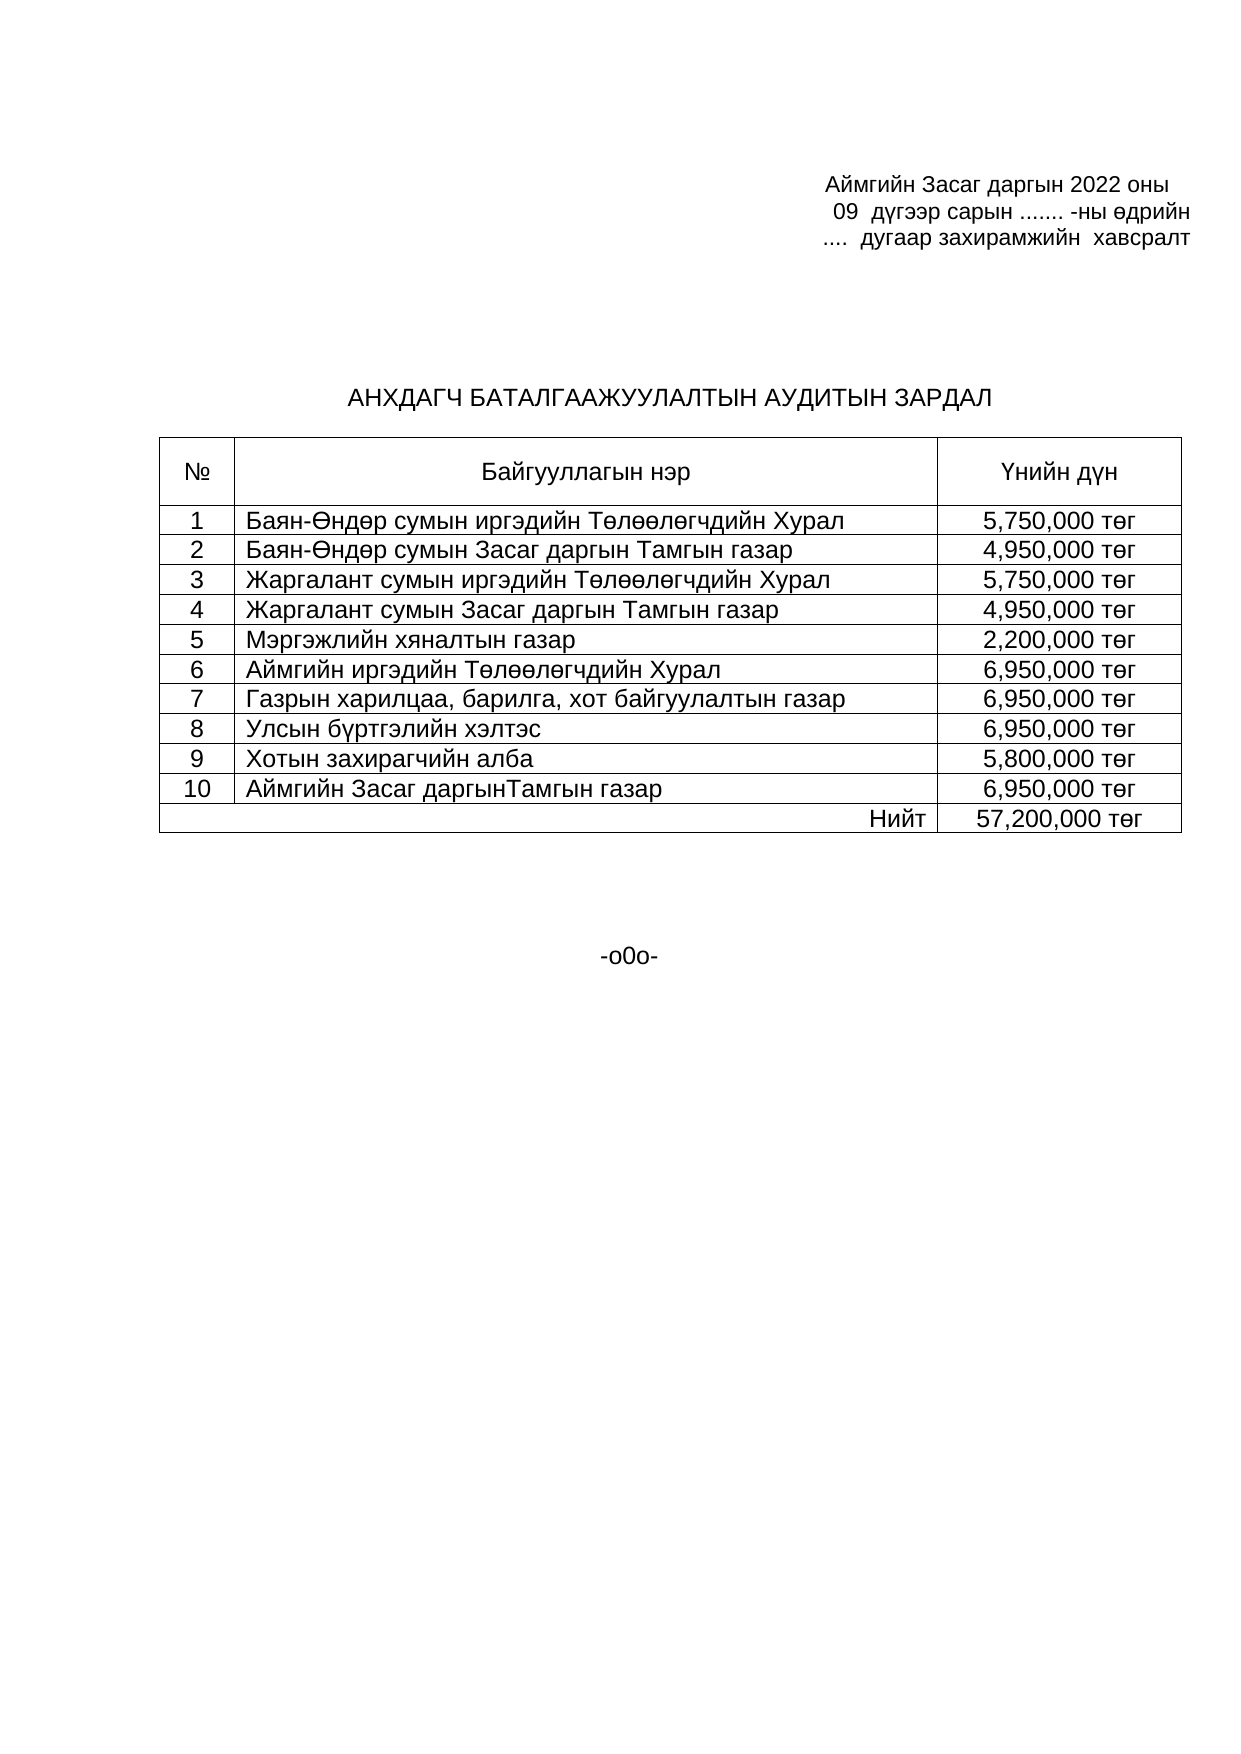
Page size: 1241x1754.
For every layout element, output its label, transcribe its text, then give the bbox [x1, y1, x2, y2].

table_cell 2,200,000 төг [938, 625, 1181, 653]
table_cell Баян-Өндөр сумын Засаг даргын Тамгын газар [235, 535, 937, 564]
table_cell Мэргэжлийн хяналтын газар [235, 625, 937, 653]
table_cell 10 [160, 774, 234, 802]
table_cell Баян-Өндөр сумын иргэдийн Төлөөлөгчдийн Хурал [235, 506, 937, 534]
table_cell 2 [160, 535, 234, 564]
table_header № [160, 438, 234, 504]
table_cell Нийт [160, 804, 937, 832]
table_cell 9 [160, 744, 234, 773]
table_cell 5,750,000 төг [938, 565, 1181, 594]
table_cell 6,950,000 төг [938, 774, 1181, 802]
text .... дугаар захирамжийн хавсралт [150, 224, 1190, 250]
table_cell Улсын бүртгэлийн хэлтэс [235, 714, 937, 743]
table_cell Хотын захирагчийн алба [235, 744, 937, 773]
table_cell 5,800,000 төг [938, 744, 1181, 773]
table_cell 4 [160, 595, 234, 624]
table_cell 5 [160, 625, 234, 653]
table_cell 5,750,000 төг [938, 506, 1181, 534]
table_cell 7 [160, 684, 234, 713]
table_cell 6 [160, 655, 234, 683]
table_cell 57,200,000 төг [938, 804, 1181, 832]
table_header Үнийн дүн [938, 438, 1181, 504]
table_cell Жаргалант сумын Засаг даргын Тамгын газар [235, 595, 937, 624]
text -о0о- [562, 941, 1190, 970]
table_cell 8 [160, 714, 234, 743]
text 09 дүгээр сарын ....... -ны өдрийн [150, 198, 1190, 224]
table_cell 6,950,000 төг [938, 714, 1181, 743]
table_cell 4,950,000 төг [938, 595, 1181, 624]
table_cell 4,950,000 төг [938, 535, 1181, 564]
text Аймгийн Засаг даргын 2022 оны [750, 171, 1190, 198]
text АНХДАГЧ БАТАЛГААЖУУЛАЛТЫН АУДИТЫН ЗАРДАЛ [150, 383, 1190, 412]
table_cell 6,950,000 төг [938, 684, 1181, 713]
table_cell 1 [160, 506, 234, 534]
table_cell 3 [160, 565, 234, 594]
table_cell 6,950,000 төг [938, 655, 1181, 683]
table_cell Газрын харилцаа, барилга, хот байгуулалтын газар [235, 684, 937, 713]
table_cell Жаргалант сумын иргэдийн Төлөөлөгчдийн Хурал [235, 565, 937, 594]
table_cell Аймгийн Засаг даргынТамгын газар [235, 774, 937, 802]
table_cell Аймгийн иргэдийн Төлөөлөгчдийн Хурал [235, 655, 937, 683]
table_header Байгууллагын нэр [235, 438, 937, 504]
